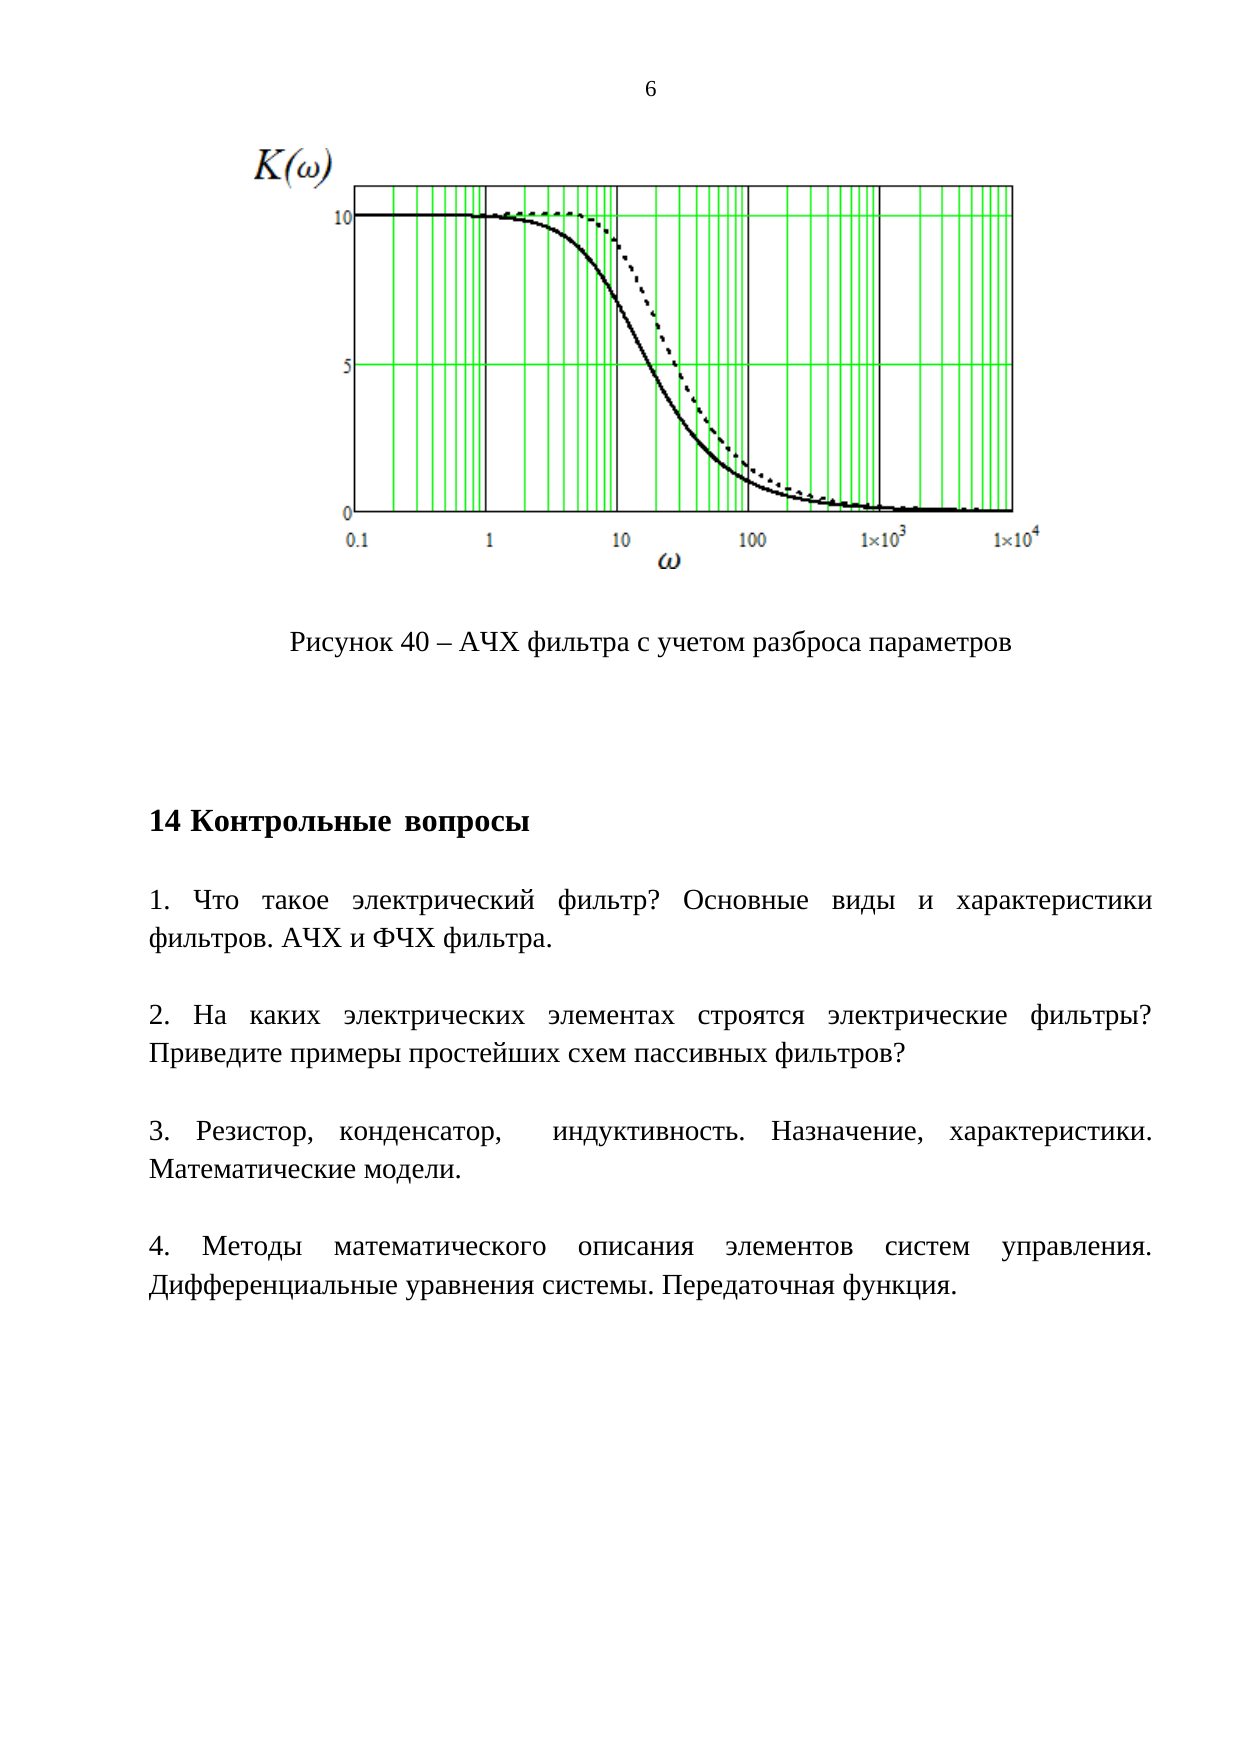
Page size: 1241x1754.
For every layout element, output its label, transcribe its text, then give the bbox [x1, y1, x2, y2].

text Рисунок 40 – АЧХ фильтра с учетом разброса параметров [153, 624, 1148, 657]
list Что такое электрический фильтр? Основные виды и характеристики фильтров. АЧХ и ФЧХ фильтра. [148, 882, 1153, 954]
picture [254, 148, 1040, 569]
list Резистор, конденсатор, индуктивность. Назначение, характеристики. Математические модели. [148, 1113, 1153, 1185]
subtitle Контрольные вопросы [148, 801, 1211, 838]
list Методы математического описания элементов систем управления. Дифференциальные уравнения системы. Передаточная функция. [148, 1228, 1153, 1301]
list На каких электрических элементах строятся электрические фильтры? Приведите примеры простейших схем пассивных фильтров? [148, 997, 1153, 1069]
